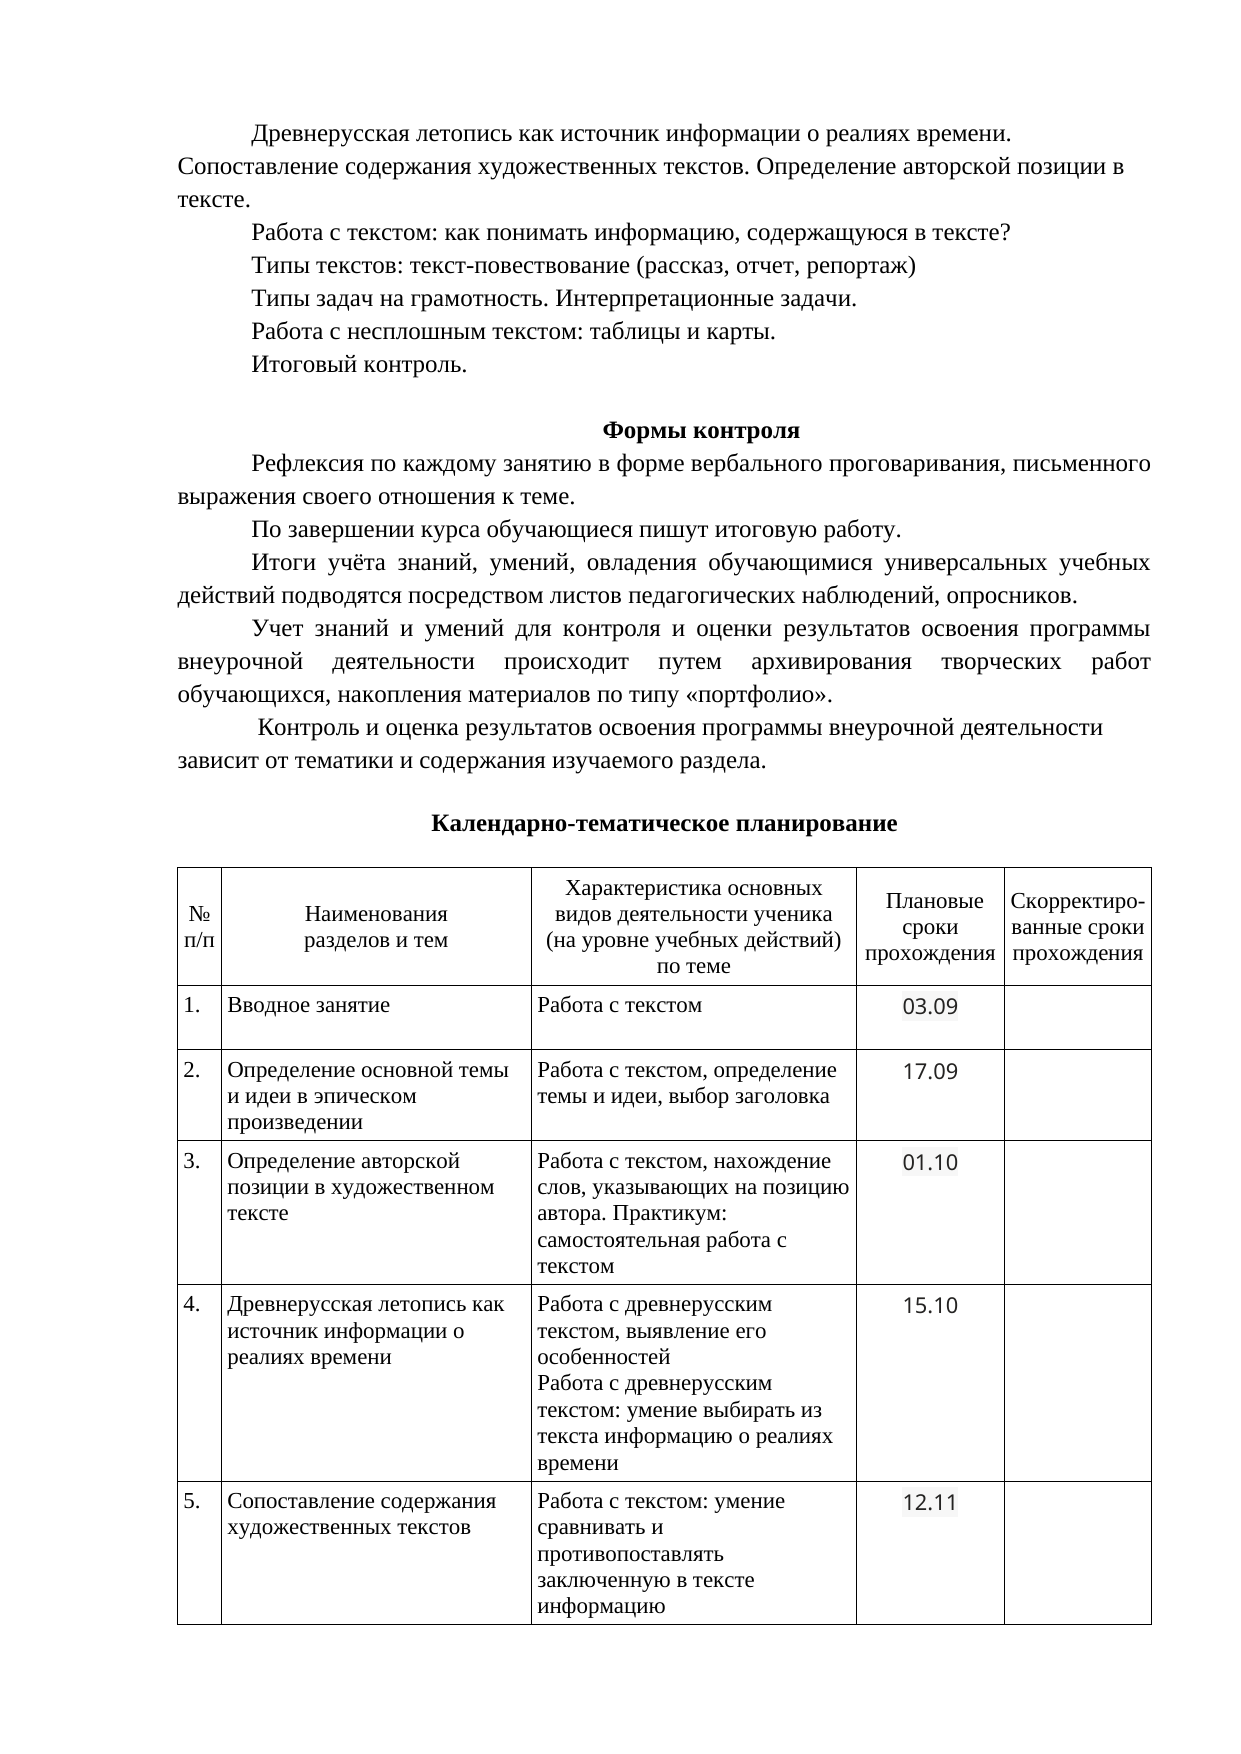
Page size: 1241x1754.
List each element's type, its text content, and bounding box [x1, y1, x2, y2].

text Формы контроля [177, 415, 1152, 444]
text Итоги учёта знаний, умений, овладения обучающимися универсальных учебных действий подводятся посредством листов педагогических наблюдений, опросников. [177, 547, 1152, 609]
table_header Скорректиро- ванные сроки прохождения [1005, 868, 1151, 985]
table_cell Работа с текстом [532, 986, 856, 1049]
table_header Наименования разделов и тем [222, 868, 531, 985]
table_cell [1005, 1482, 1151, 1624]
table_cell Определение основной темы и идеи в эпическом произведении [222, 1050, 531, 1140]
table_cell Сопоставление содержания художественных текстов [222, 1482, 531, 1624]
table_cell 17.09 [857, 1050, 1004, 1140]
table_cell 03.09 [857, 986, 1004, 1049]
table_cell Вводное занятие [222, 986, 531, 1049]
table_cell [178, 1050, 221, 1140]
text зависит от тематики и содержания изучаемого раздела. [177, 746, 1152, 774]
text Итоговый контроль. [177, 349, 1152, 378]
text Типы текстов: текст-повествование (рассказ, отчет, репортаж) [177, 250, 1152, 279]
table_cell 12.11 [857, 1482, 1004, 1624]
text Календарно-тематическое планирование [177, 808, 1152, 836]
table_cell Работа с текстом, определение темы и идеи, выбор заголовка [532, 1050, 856, 1140]
table_cell [1005, 986, 1151, 1049]
table_cell [1005, 1141, 1151, 1284]
table_cell Определение авторской позиции в художественном тексте [222, 1141, 531, 1284]
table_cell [532, 1482, 856, 1624]
table_cell [178, 1141, 221, 1284]
table_header Характеристика основных видов деятельности ученика (на уровне учебных действий) по теме [532, 868, 856, 985]
table_cell [178, 986, 221, 1049]
table_header № п/п [178, 868, 221, 985]
table_cell 01.10 [857, 1141, 1004, 1284]
text Типы задач на грамотность. Интерпретационные задачи. [177, 283, 1152, 312]
table_cell [178, 1285, 221, 1481]
table_cell Работа с древнерусским текстом, выявление его особенностей Работа с древнерусским текстом: умение выбирать из текста информацию о реалиях времени [532, 1285, 856, 1481]
table_cell [178, 1482, 221, 1624]
text Контроль и оценка результатов освоения программы внеурочной деятельности [177, 712, 1152, 741]
text По завершении курса обучающиеся пишут итоговую работу. [177, 514, 1152, 543]
table_cell [1005, 1050, 1151, 1140]
text Древнерусская летопись как источник информации о реалиях времени. Сопоставление содержания художественных текстов. Определение авторской позиции в тексте. [177, 118, 1152, 213]
table_cell Работа с текстом, нахождение слов, указывающих на позицию автора. Практикум: самостоятельная работа с текстом [532, 1141, 856, 1284]
text Работа с несплошным текстом: таблицы и карты. [177, 316, 1152, 345]
table_cell Древнерусская летопись как источник информации о реалиях времени [222, 1285, 531, 1481]
table_header Плановые сроки прохождения [857, 868, 1004, 985]
text Учет знаний и умений для контроля и оценки результатов освоения программы внеурочной деятельности происходит путем архивирования творческих работ обучающихся, накопления материалов по типу «портфолио». [177, 613, 1152, 708]
table_cell [1005, 1285, 1151, 1481]
text Рефлексия по каждому занятию в форме вербального проговаривания, письменного выражения своего отношения к теме. [177, 448, 1152, 510]
text Работа с текстом: как понимать информацию, содержащуюся в тексте? [177, 217, 1152, 246]
table_cell 15.10 [857, 1285, 1004, 1481]
